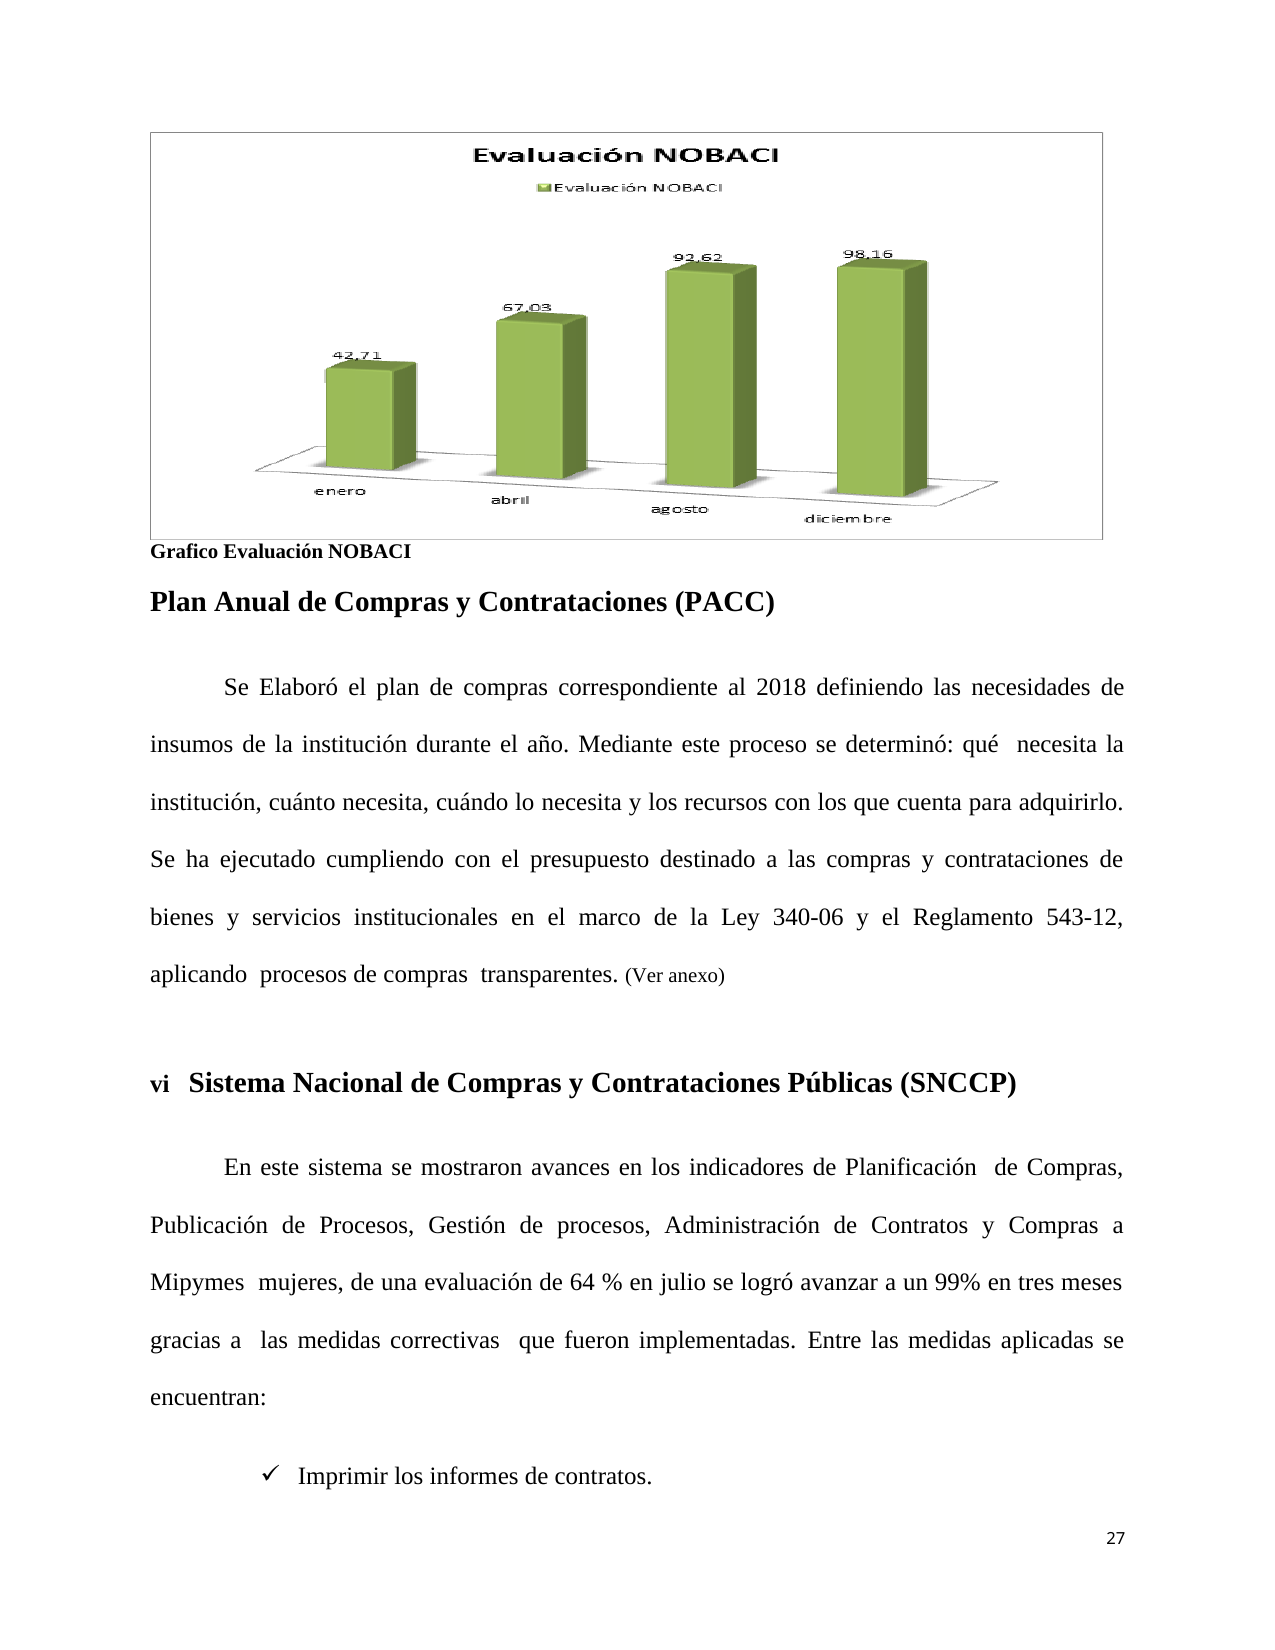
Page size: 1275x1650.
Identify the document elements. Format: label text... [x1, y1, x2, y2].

text vi Sistema Nacional de Compras y Contrataciones Públicas (SNCCP) [150, 1065, 1125, 1099]
list Imprimir los informes de contratos. [260, 1461, 1028, 1489]
picture [150, 132, 1104, 540]
text Se Elaboró el plan de compras correspondiente al 2018 definiendo las necesidades de insumos de la institución durante el año. Mediante este proceso se determinó: qué necesita la institución, cuánto necesita, cuándo lo necesita y los recursos con los que cuenta para adquirirlo. Se ha ejecutado cumpliendo con el presupuesto destinado a las compras y contrataciones de bienes y servicios institucionales en el marco de la Ley 340-06 y el Reglamento 543-12, aplicando procesos de compras transparentes. (Ver anexo) [150, 672, 1125, 988]
text Grafico Evaluación NOBACI [150, 539, 1125, 563]
text En este sistema se mostraron avances en los indicadores de Planificación de Compras, Publicación de Procesos, Gestión de procesos, Administración de Contratos y Compras a Mipymes mujeres, de una evaluación de 64 % en julio se logró avanzar a un 99% en tres meses gracias a las medidas correctivas que fueron implementadas. Entre las medidas aplicadas se encuentran: [150, 1152, 1124, 1411]
text Plan Anual de Compras y Contrataciones (PACC) [150, 584, 1125, 618]
